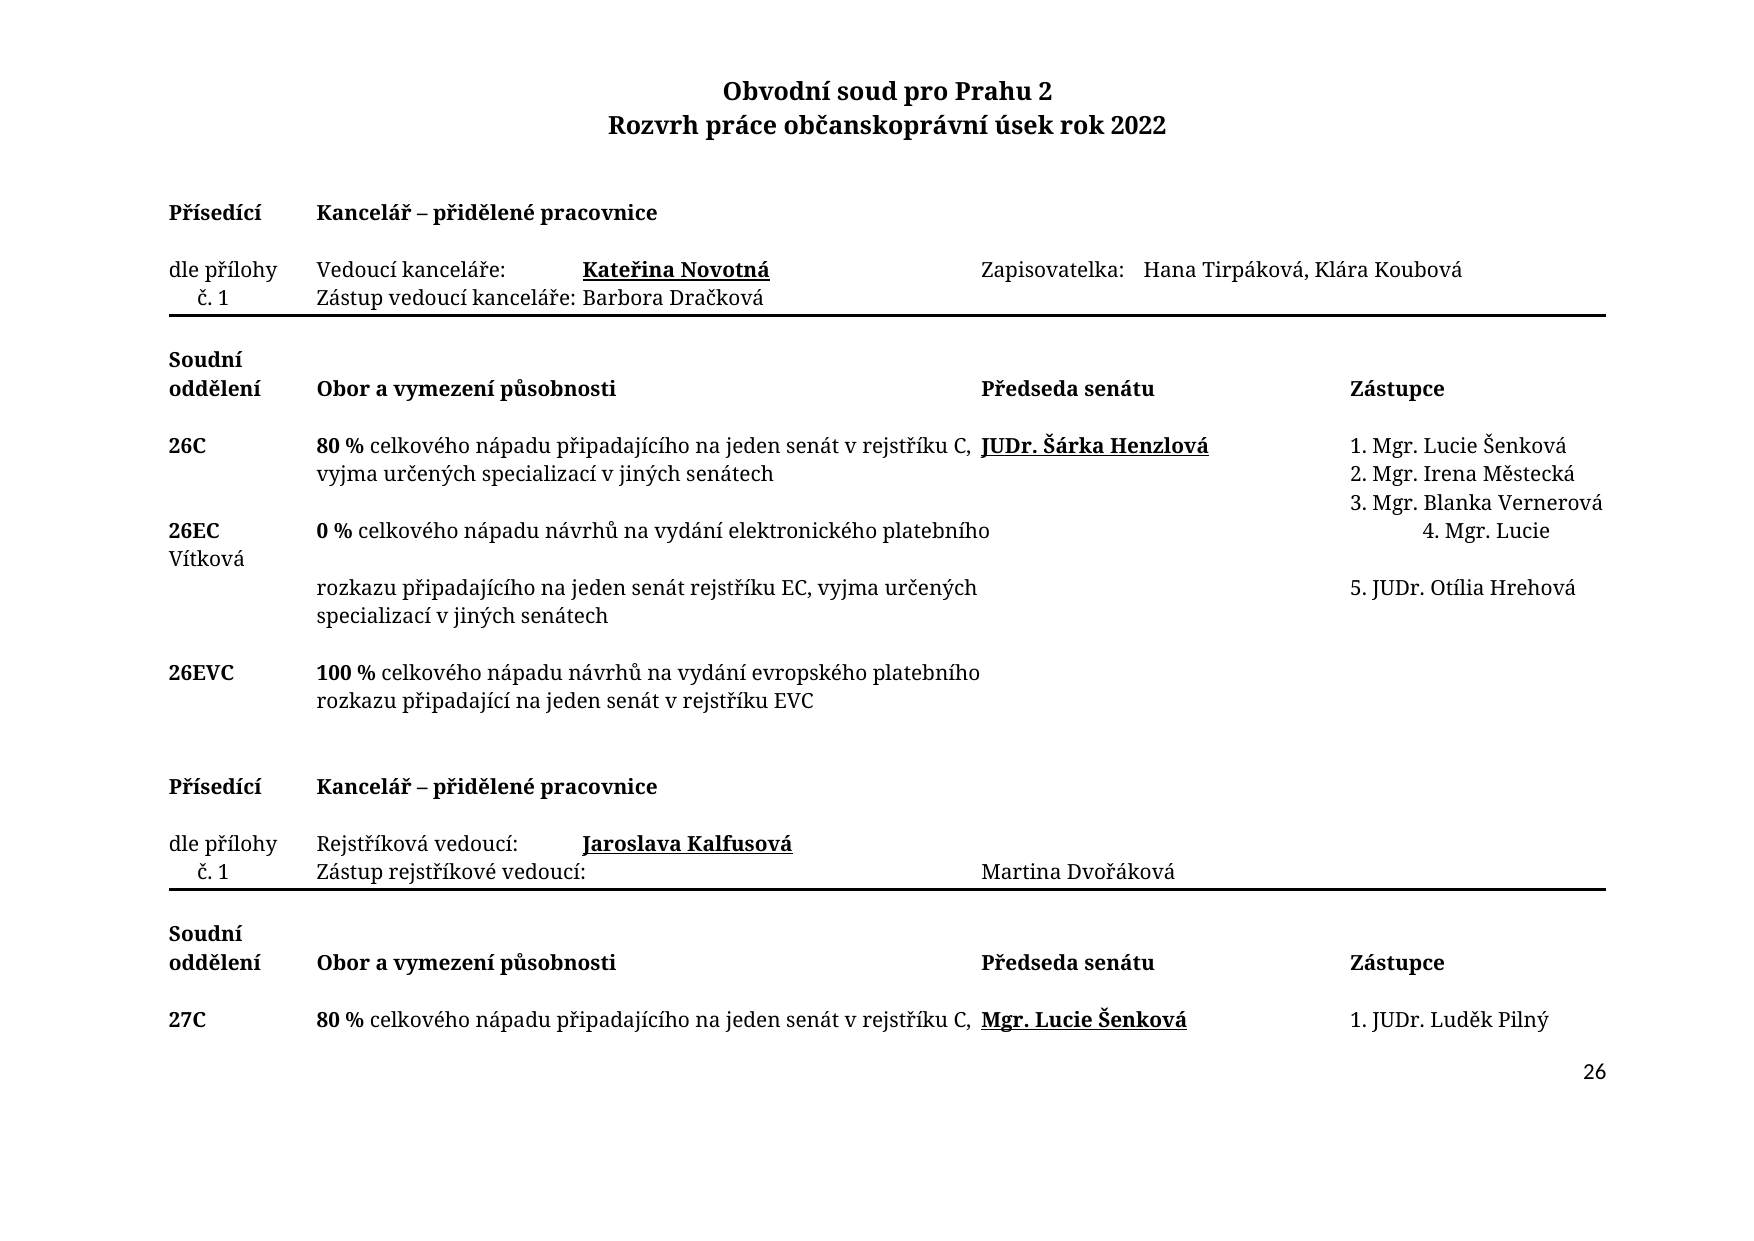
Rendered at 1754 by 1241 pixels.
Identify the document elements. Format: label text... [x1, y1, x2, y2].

text Soudní [169, 345, 1606, 374]
text 27C 80 % celkového nápadu připadajícího na jeden senát v rejstříku C, Mgr. Lucie Šenková 1. JUDr. Luděk Pilný [169, 1005, 1606, 1033]
text vyjma určených specializací v jiných senátech 2. Mgr. Irena Městecká [169, 459, 1606, 488]
text 26EVC 100 % celkového nápadu návrhů na vydání evropského platebního [169, 658, 1606, 687]
text Přísedící Kancelář – přidělené pracovnice [169, 198, 1606, 226]
text specializací v jiných senátech [169, 601, 1606, 630]
text 26C 80 % celkového nápadu připadajícího na jeden senát v rejstříku C, JUDr. Šárka Henzlová 1. Mgr. Lucie Šenková [169, 431, 1606, 459]
text dle přílohy Rejstříková vedoucí: Jaroslava Kalfusová [169, 829, 1606, 857]
text Soudní [169, 919, 1606, 948]
text č. 1 Zástup vedoucí kanceláře: Barbora Dračková [169, 283, 1606, 314]
text rozkazu připadající na jeden senát v rejstříku EVC [169, 687, 1606, 715]
text Přísedící Kancelář – přidělené pracovnice [169, 772, 1606, 800]
text 26EC 0 % celkového nápadu návrhů na vydání elektronického platebního 4. Mgr. Lucie Vítková [169, 516, 1606, 573]
text oddělení Obor a vymezení působnosti Předseda senátu Zástupce [169, 374, 1606, 402]
text č. 1 Zástup rejstříkové vedoucí: Martina Dvořáková [169, 857, 1606, 888]
text dle přílohy Vedoucí kanceláře: Kateřina Novotná Zapisovatelka: Hana Tirpáková, Klára Koubová [169, 255, 1606, 283]
text rozkazu připadajícího na jeden senát rejstříku EC, vyjma určených 5. JUDr. Otília Hrehová [169, 573, 1606, 601]
text oddělení Obor a vymezení působnosti Předseda senátu Zástupce [169, 948, 1606, 976]
text 3. Mgr. Blanka Vernerová [169, 488, 1606, 516]
